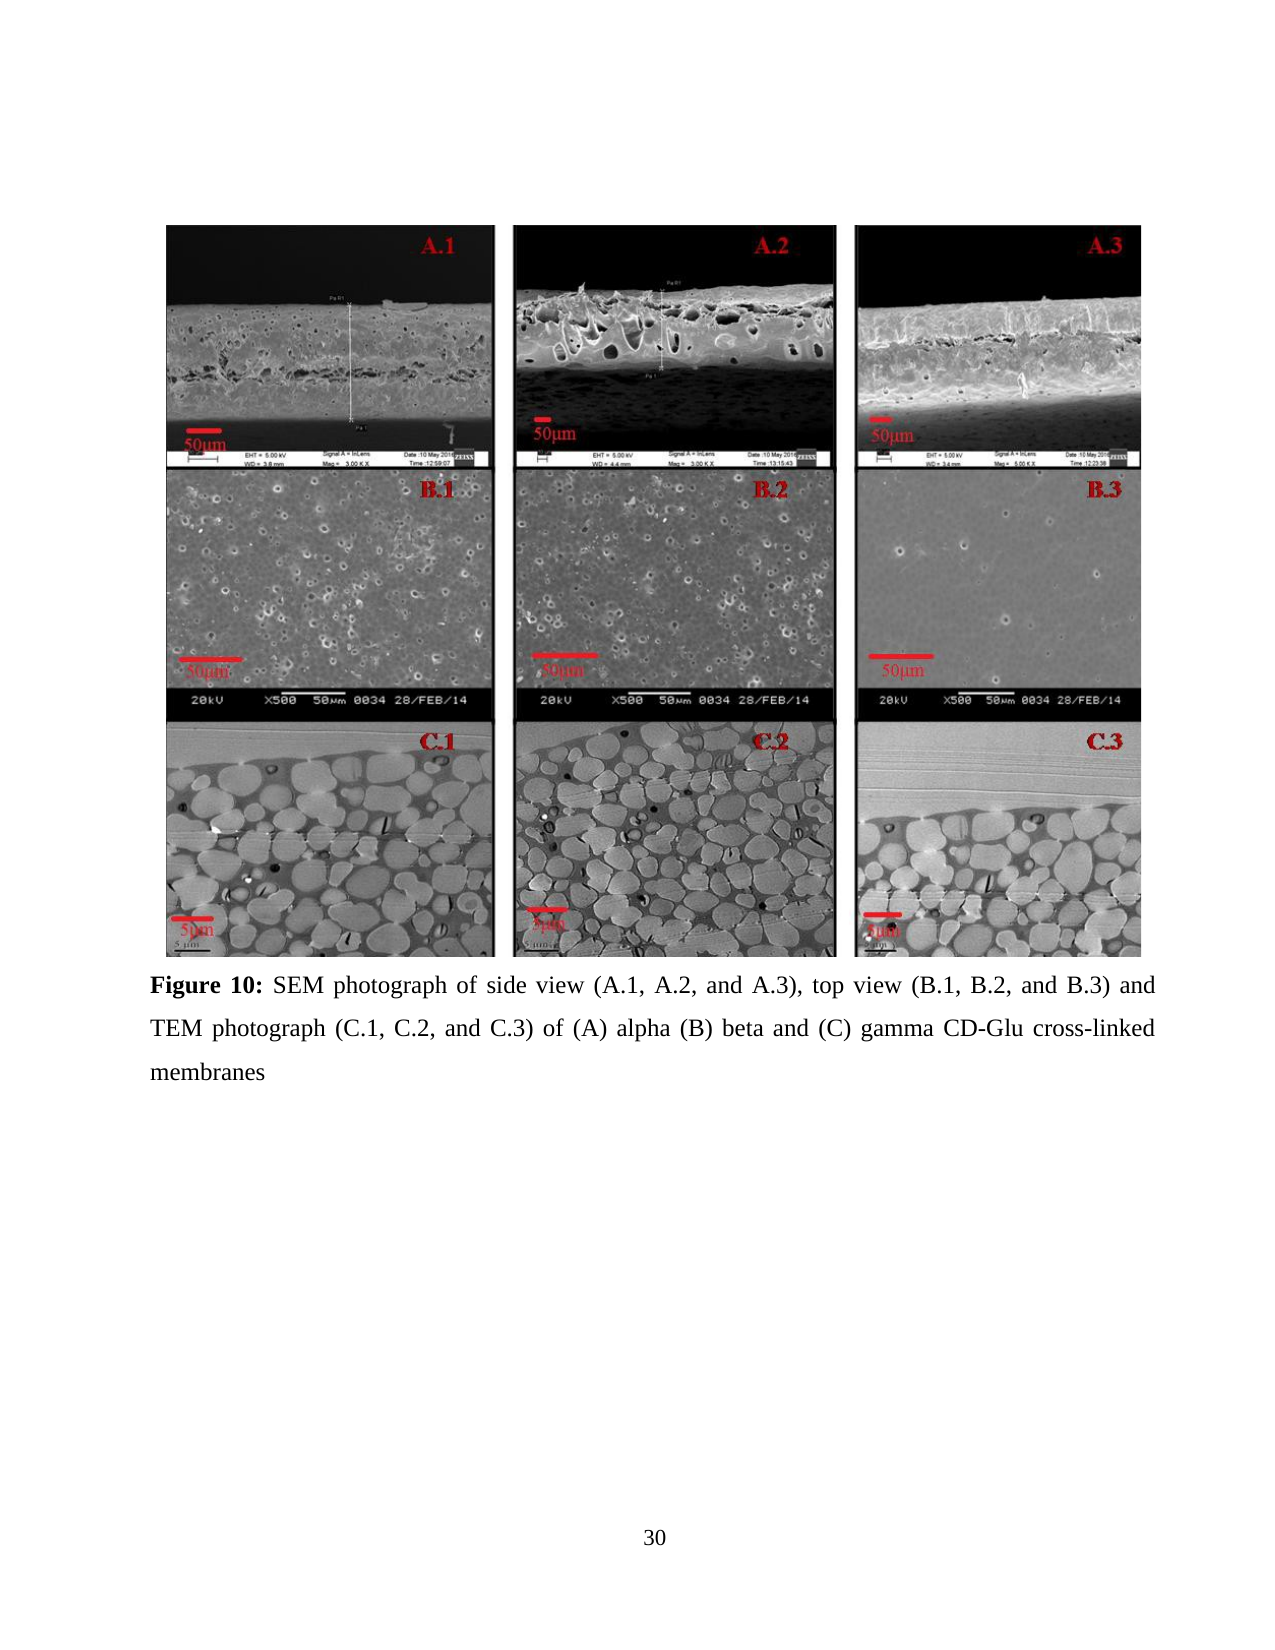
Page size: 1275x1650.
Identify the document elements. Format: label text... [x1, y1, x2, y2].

picture [166, 225, 1142, 957]
text Figure 10: SEM photograph of side view (A.1, A.2, and A.3), top view (B.1, B.2, and B.3) and TEM photograph (C.1, C.2, and C.3) of (A) alpha (B) beta and (C) gamma CD-Glu cross-linked membranes [150, 970, 1157, 1085]
